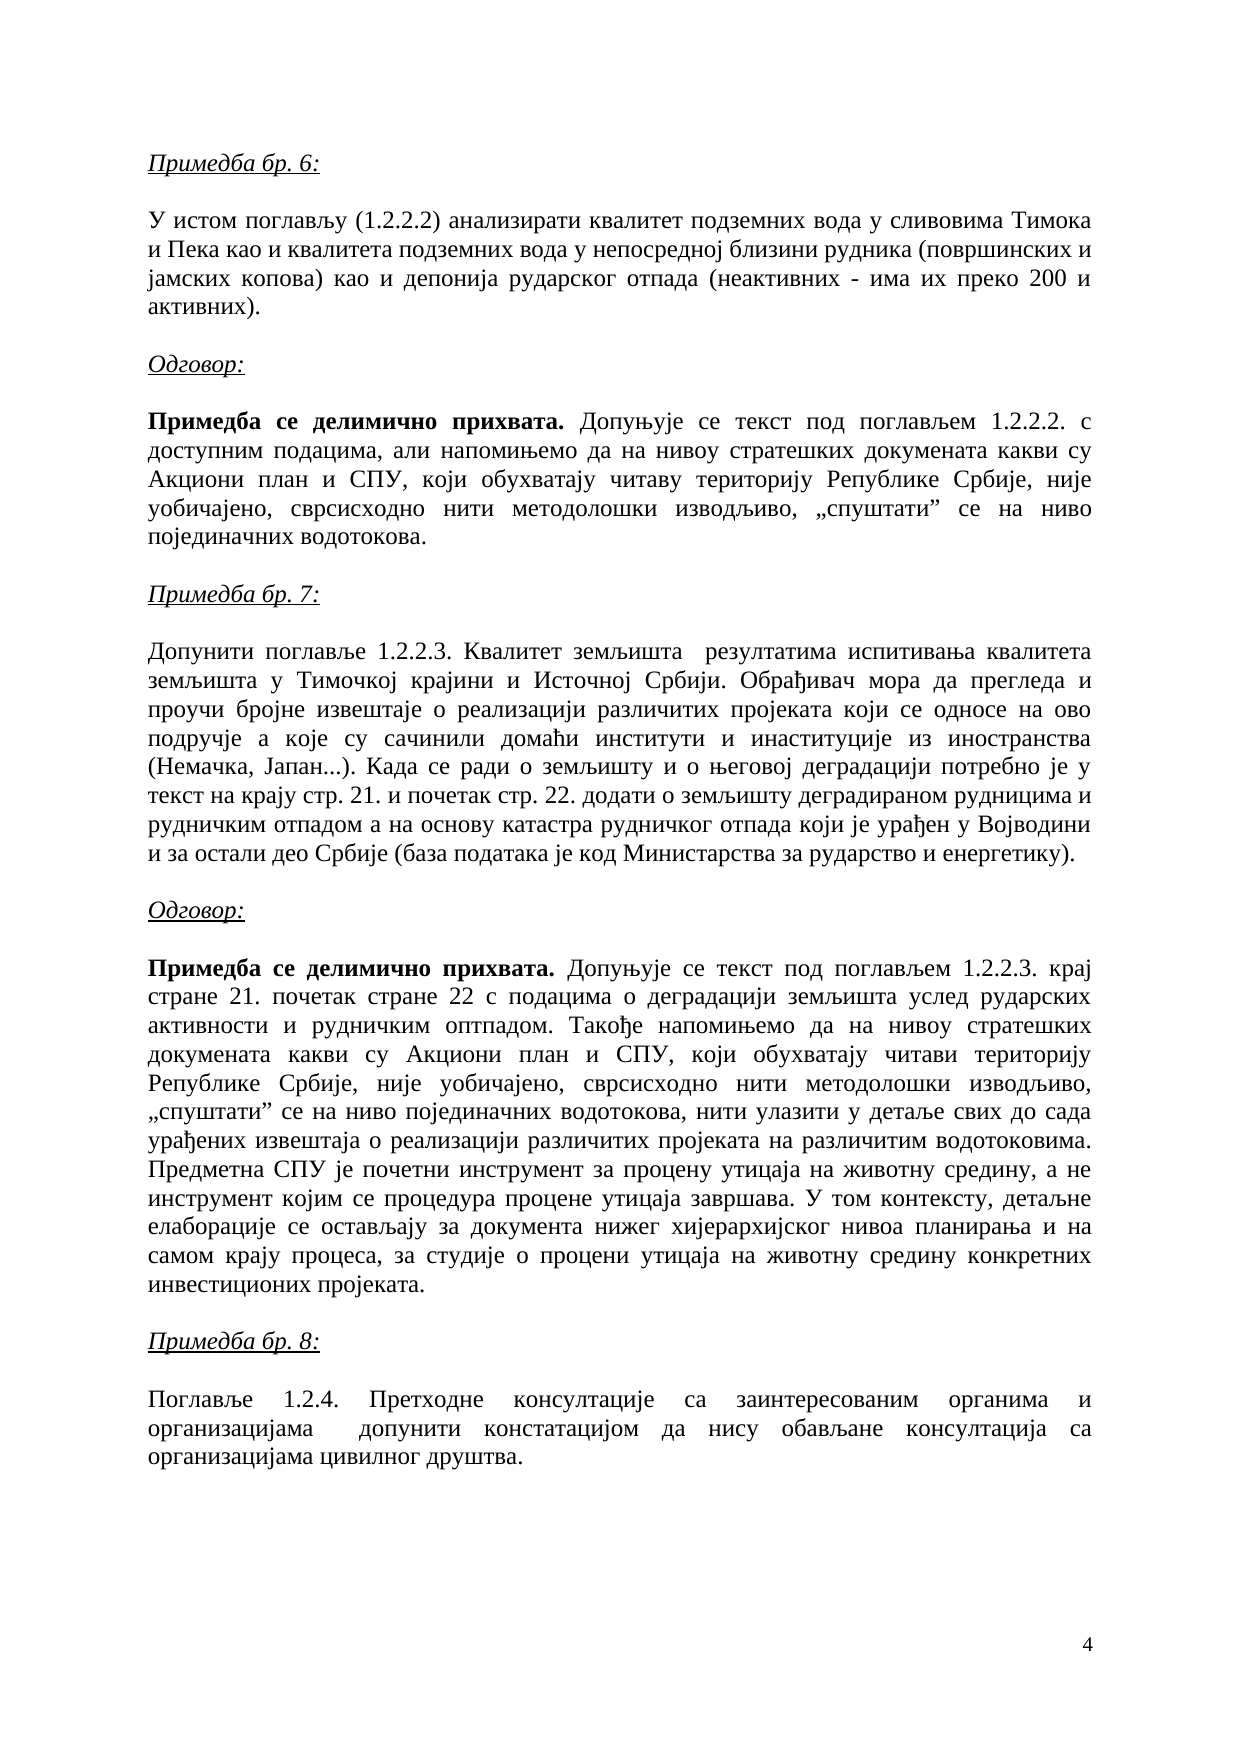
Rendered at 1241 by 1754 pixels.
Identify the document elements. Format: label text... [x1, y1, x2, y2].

text Одговор: [148, 895, 1093, 924]
text У истом поглављу (1.2.2.2) анализирати квалитет подземних вода у сливовима Тимока и Пека као и квалитета подземних вода у непосредној близини рудника (површинских и јамских копова) као и депонија рударског отпада (неактивних - има их преко 200 и активних). [148, 205, 1093, 320]
text Примедба бр. 7: [148, 579, 1093, 608]
text Допунити поглавље 1.2.2.3. Квалитет земљишта резултатима испитивања квалитета земљишта у Тимочкој крајини и Источној Србији. Обрађивач мора да прегледа и проучи бројне извештаје о реализацији различитих пројеката који се односе на ово подручје а које су сачинили домаћи институти и инаституције из иностранства (Немачка, Јапан...). Када се ради о земљишту и о његовој деградацији потребно је у текст на крају стр. 21. и почетак стр. 22. додати о земљишту деградираном рудницима и рудничким отпадом а на основу катастра рудничког отпада који је урађен у Војводини и за остали део Србије (база података је код Министарства за рударство и енергетику). [148, 636, 1093, 866]
text Одговор: [148, 349, 1093, 378]
text Примедба се делимично прихвата. Допуњује се текст под поглављем 1.2.2.2. с доступним подацима, али напомињемо да на нивоу стратешких докумената какви су Акциони план и СПУ, који обухватају читаву територију Републике Србије, није уобичајено, сврсисходно нити методолошки изводљиво, „спуштати” се на ниво појединачних водотокова. [148, 406, 1093, 550]
text Примедба бр. 8: [148, 1326, 1093, 1355]
text Примедба бр. 6: [148, 148, 1093, 176]
text Примедба се делимично прихвата. Допуњује се текст под поглављем 1.2.2.3. крај стране 21. почетак стране 22 с подацима о деградацији земљишта услед рударских активности и рудничким оптпадом. Такође напомињемо да на нивоу стратешких докумената какви су Акциони план и СПУ, који обухватају читави територију Републике Србије, није уобичајено, сврсисходно нити методолошки изводљиво, „спуштати” се на ниво појединачних водотокова, нити улазити у детаље свих до сада урађених извештаја о реализацији различитих пројеката на различитим водотоковима. Предметна СПУ је почетни инструмент за процену утицаја на животну средину, а не инструмент којим се процедура процене утицаја завршава. У том контексту, детаљне елаборације се остављају за документа нижег хијерархијског нивоа планирања и на самом крају процеса, за студије о процени утицаја на животну средину конкретних инвестиционих пројеката. [148, 953, 1093, 1298]
text Поглавље 1.2.4. Претходне консултације са заинтересованим органима и организацијама допунити констатацијом да нису обављане консултација са организацијама цивилног друштва. [148, 1384, 1093, 1470]
